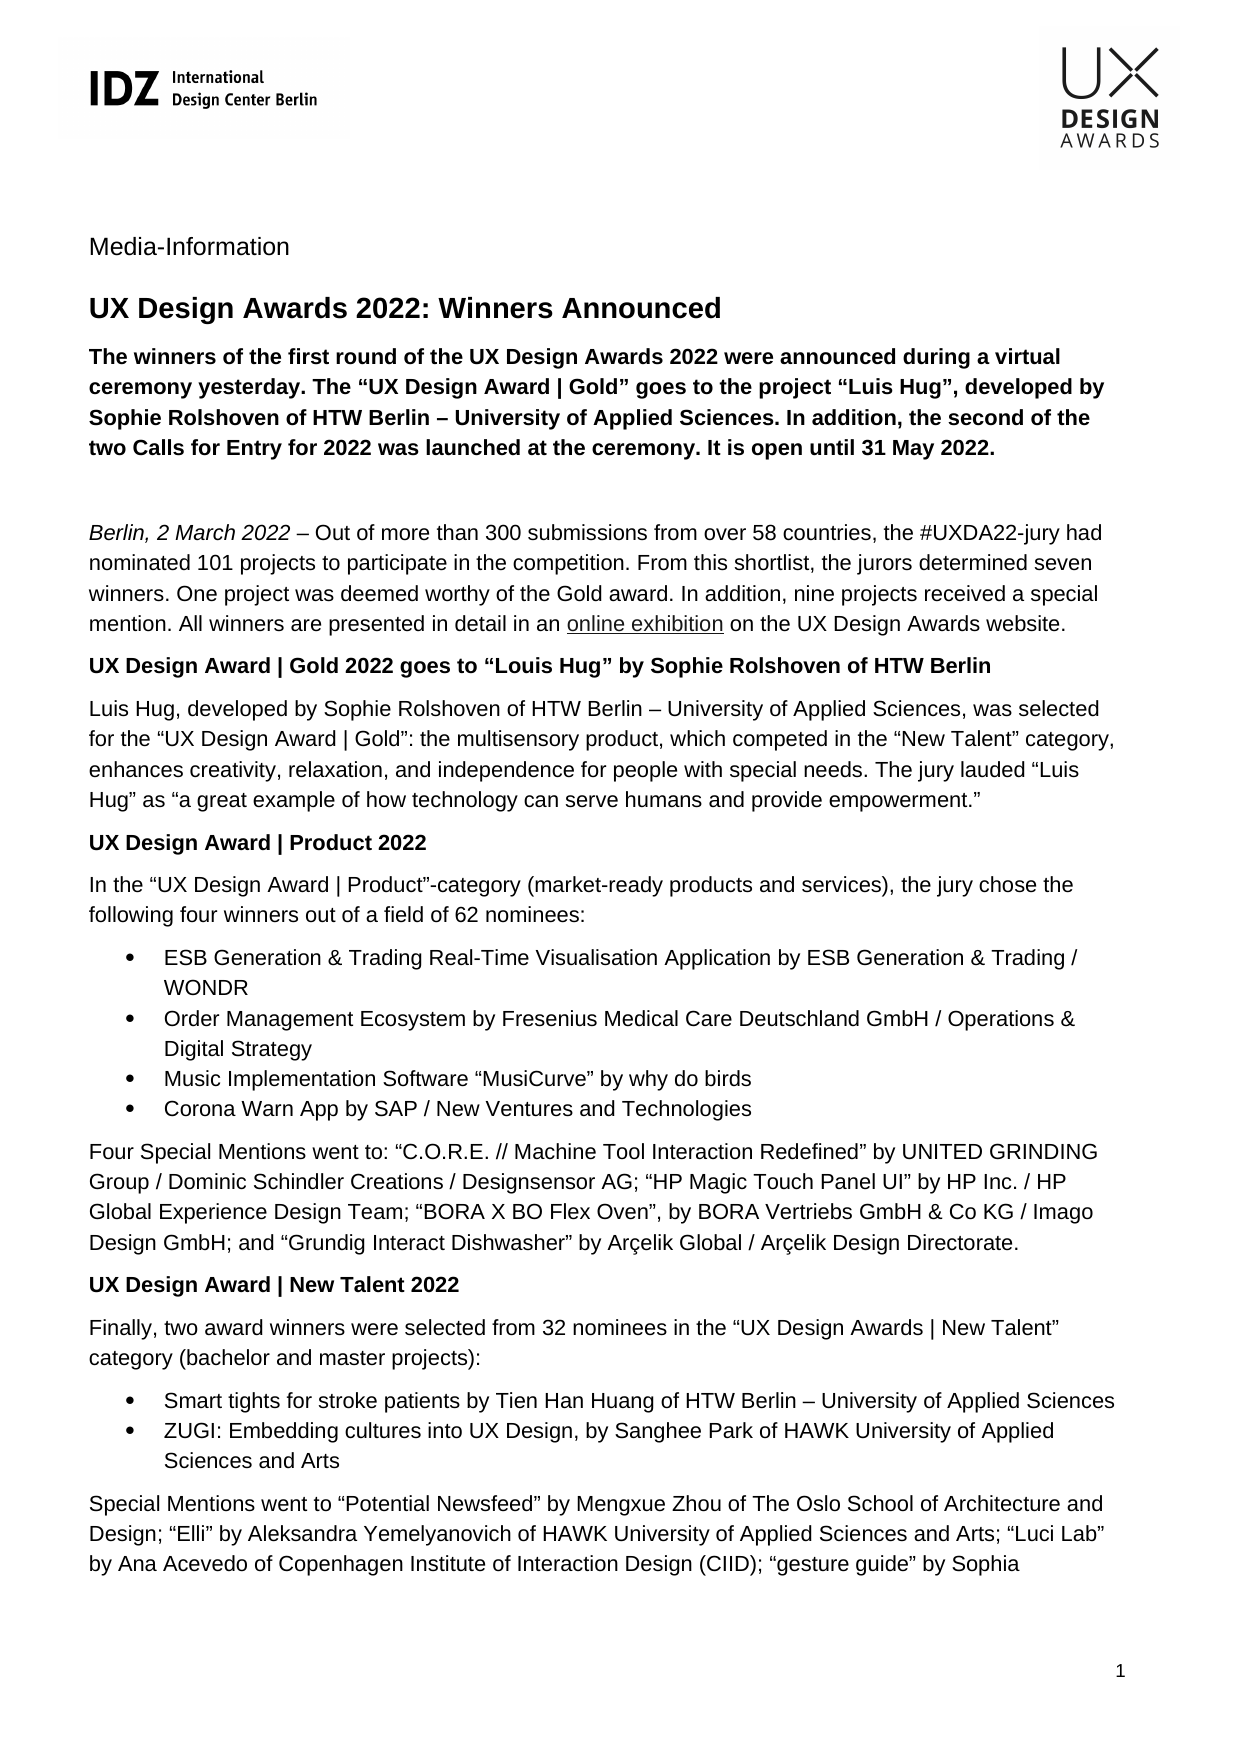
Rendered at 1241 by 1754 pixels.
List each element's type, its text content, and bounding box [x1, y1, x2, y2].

text Luis Hug, developed by Sophie Rolshoven of HTW Berlin – University of Applied Sciences, was selected for the “UX Design Award | Gold”: the multisensory product, which competed in the “New Talent” category, enhances creativity, relaxation, and independence for people with special needs. The jury lauded “Luis Hug” as “a great example of how technology can serve humans and provide empowerment.” [89, 696, 1122, 812]
list Music Implementation Software “MusiCurve” by why do birds [126, 1066, 1122, 1091]
list ZUGI: Embedding cultures into UX Design, by Sanghee Park of HAWK University of Applied Sciences and Arts [126, 1418, 1122, 1473]
subtitle Media-Information [89, 232, 1122, 261]
list Order Management Ecosystem by Fresenius Medical Care Deutschland GmbH / Operations & Digital Strategy [126, 1005, 1122, 1061]
list Smart tights for stroke patients by Tien Han Huang of HTW Berlin – University of Applied Sciences [126, 1388, 1122, 1413]
text The winners of the first round of the UX Design Awards 2022 were announced during a virtual ceremony yesterday. The “UX Design Award | Gold” goes to the project “Luis Hug”, developed by Sophie Rolshoven of HTW Berlin – University of Applied Sciences. In addition, the second of the two Calls for Entry for 2022 was launched at the ceremony. It is open until 31 May 2022. [89, 344, 1122, 460]
text UX Design Award | New Talent 2022 [89, 1272, 1122, 1297]
text Finally, two award winners were selected from 32 nominees in the “UX Design Awards | New Talent” category (bachelor and master projects): [89, 1315, 1122, 1370]
text Berlin, 2 March 2022 – Out of more than 300 submissions from over 58 countries, the #UXDA22-jury had nominated 101 projects to participate in the competition. From this shortlist, the jurors determined seven winners. One project was deemed worthy of the Gold award. In addition, nine projects received a special mention. All winners are presented in detail in an online exhibition on the UX Design Awards website. [89, 520, 1122, 636]
picture [1038, 26, 1180, 170]
list Corona Warn App by SAP / New Ventures and Technologies [126, 1096, 1122, 1121]
subtitle UX Design Awards 2022: Winners Announced [89, 291, 1122, 325]
text UX Design Award | Gold 2022 goes to “Louis Hug” by Sophie Rolshoven of HTW Berlin [89, 653, 1122, 678]
text Four Special Mentions went to: “C.O.R.E. // Machine Tool Interaction Redefined” by UNITED GRINDING Group / Dominic Schindler Creations / Designsensor AG; “HP Magic Touch Panel UI” by HP Inc. / HP Global Experience Design Team; “BORA X BO Flex Oven”, by BORA Vertriebs GmbH & Co KG / Imago Design GmbH; and “Grundig Interact Dishwasher” by Arçelik Global / Arçelik Design Directorate. [89, 1139, 1122, 1254]
list ESB Generation & Trading Real-Time Visualisation Application by ESB Generation & Trading / WONDR [126, 945, 1122, 1000]
text UX Design Award | Product 2022 [89, 829, 1122, 854]
text In the “UX Design Award | Product”-category (market-ready products and services), the jury chose the following four winners out of a field of 62 nominees: [89, 872, 1122, 927]
picture [57, 37, 350, 139]
